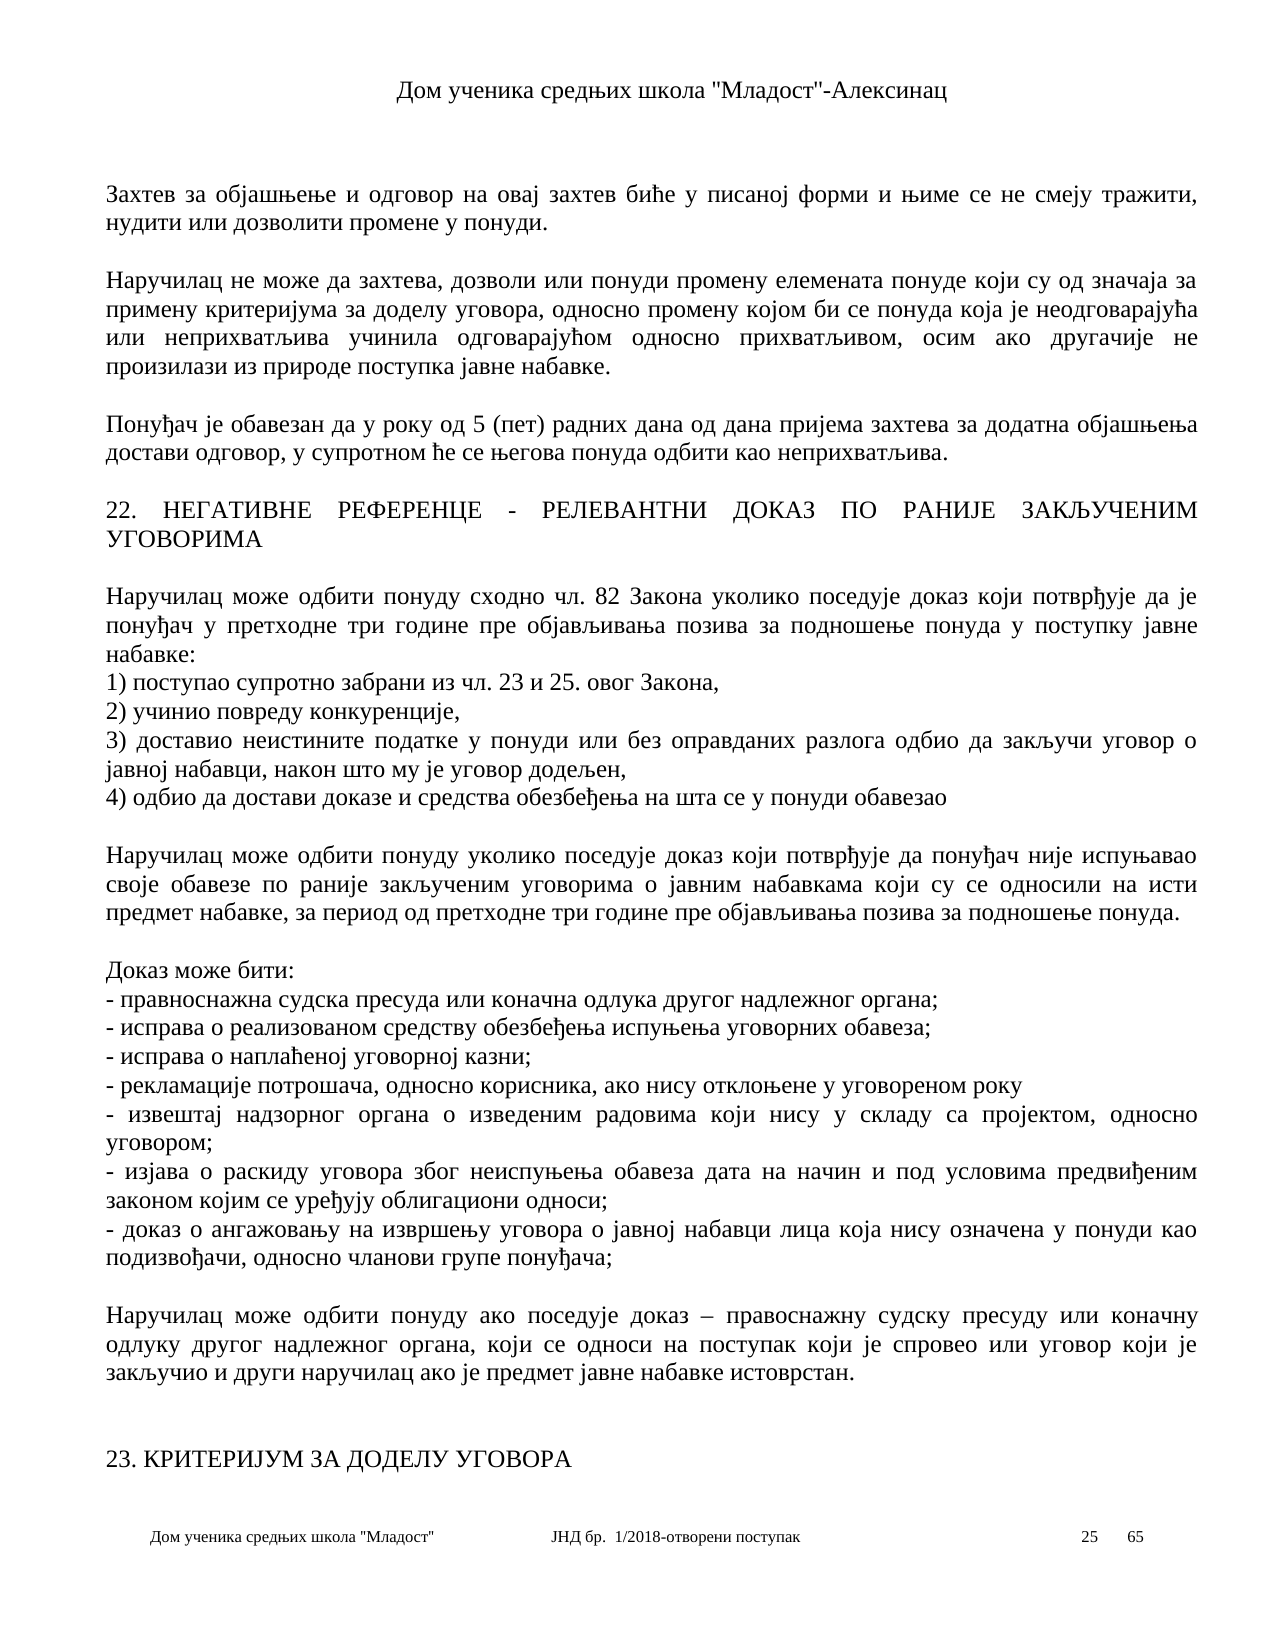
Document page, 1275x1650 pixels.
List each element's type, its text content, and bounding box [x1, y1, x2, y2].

text Захтев за објашњење и одговор на овај захтев биће у писаној форми и њиме се не смеју тражити, нудити или дозволити промене у понуди. [106, 179, 1199, 236]
text Доказ може бити: [106, 955, 1199, 984]
text 23. КРИТЕРИЈУМ ЗА ДОДЕЛУ УГОВОРА [106, 1444, 1199, 1472]
text Наручилац може одбити понуду сходно чл. 82 Закона уколико поседује доказ који потврђује да је понуђач у претходне три године пре објављивања позива за подношење понуда у поступку јавне набавке: [106, 581, 1199, 667]
text 22. НЕГАТИВНЕ РЕФЕРЕНЦЕ - РЕЛЕВАНТНИ ДОКАЗ ПО РАНИЈЕ ЗАКЉУЧЕНИМ УГОВОРИМА [106, 495, 1199, 552]
text 2) учинио повреду конкуренције, [106, 696, 1199, 725]
text 3) доставио неистините податке у понуди или без оправданих разлога одбио да закључи уговор о јавној набавци, након што му је уговор додељен, [106, 725, 1199, 782]
text - правноснажна судска пресуда или коначна одлука другог надлежног органа; [106, 984, 1199, 1012]
text - рекламације потрошача, односно корисника, ако нису отклоњене у уговореном року [106, 1070, 1199, 1099]
text Наручилац може одбити понуду ако поседује доказ – правоснажну судску пресуду или коначну одлуку другог надлежног органа, који се односи на поступак који је спровео или уговор који је закључио и други наручилац ако је предмет јавне набавке истоврстан. [106, 1300, 1199, 1386]
text - изјава о раскиду уговора због неиспуњења обавеза дата на начин и под условима предвиђеним законом којим се уређују облигациони односи; [106, 1156, 1199, 1214]
text Наручилац не може да захтева, дозволи или понуди промену елемената понуде који су од значаја за примену критеријума за доделу уговора, односно промену којом би се понуда која је неодговарајућа или неприхватљива учинила одговарајућом односно прихватљивом, осим ако другачије не произилази из природе поступка јавне набавке. [106, 265, 1199, 380]
text Наручилац може одбити понуду уколико поседује доказ који потврђује да понуђач није испуњавао своје обавезе по раније закљученим уговорима о јавним набавкама који су се односили на исти предмет набавке, за период од претходне три године пре објављивања позива за подношење понуда. [106, 840, 1199, 926]
text - исправа о реализованом средству обезбеђења испуњења уговорних обавеза; [106, 1012, 1199, 1041]
text Понуђач је обавезан да у року од 5 (пет) радних дана од дана пријема захтева за додатна објашњења достави одговор, у супротном ће се његова понуда одбити као неприхватљива. [106, 409, 1199, 466]
text - доказ о ангажовању на извршењу уговора о јавној набавци лица која нису означена у понуди као подизвођачи, односно чланови групе понуђача; [106, 1214, 1199, 1271]
text - исправа о наплаћеној уговорној казни; [106, 1041, 1199, 1070]
text - извештај надзорног органа о изведеним радовима који нису у складу са пројектом, односно уговором; [106, 1099, 1199, 1156]
text 4) одбио да достави доказе и средства обезбеђења на шта се у понуди обавезао [106, 782, 1199, 811]
text 1) поступао супротно забрани из чл. 23 и 25. овог Закона, [106, 667, 1199, 696]
